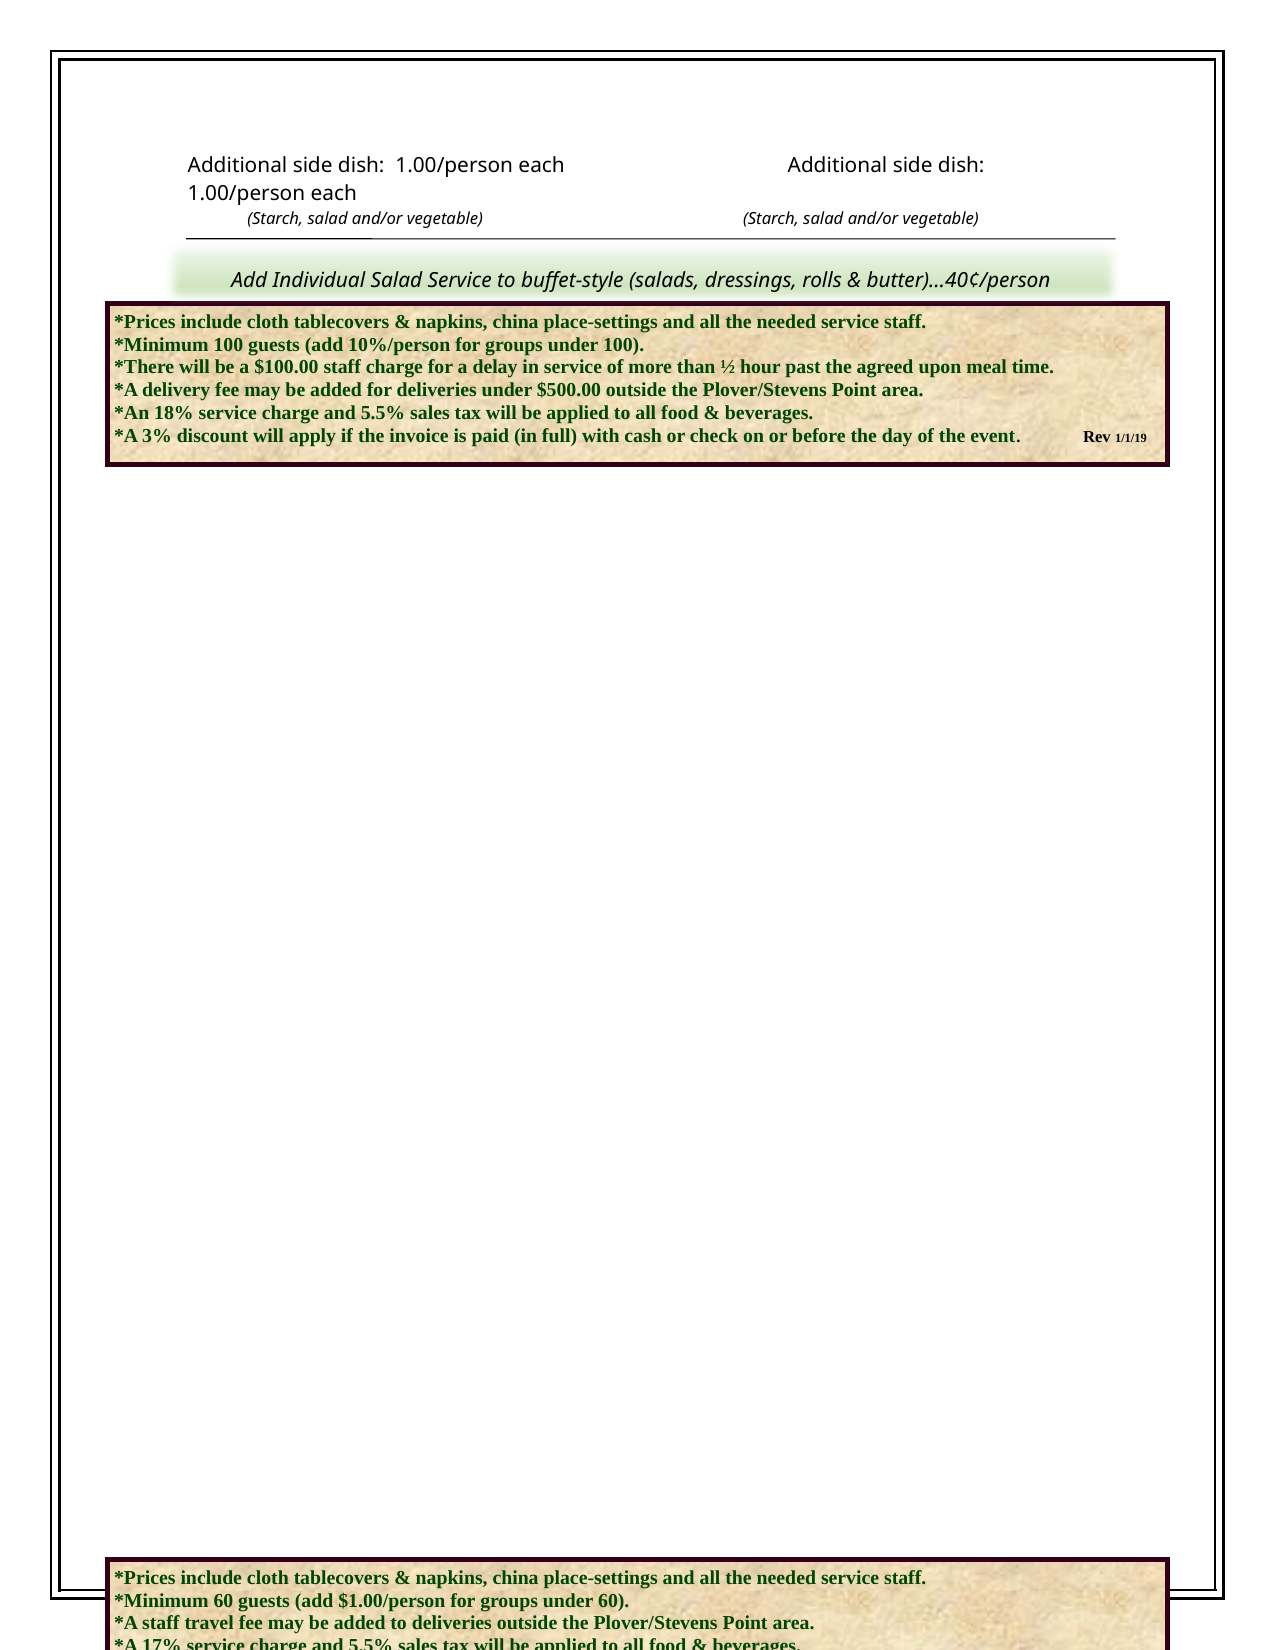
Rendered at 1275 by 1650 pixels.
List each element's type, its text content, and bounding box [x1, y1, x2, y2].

picture [110, 306, 1165, 462]
picture [110, 1562, 1165, 1650]
text (Starch, salad and/or vegetable) (Starch, salad and/or vegetable) [187, 207, 1087, 229]
text Additional side dish: 1.00/person each Additional side dish: 1.00/person each [187, 150, 1087, 207]
